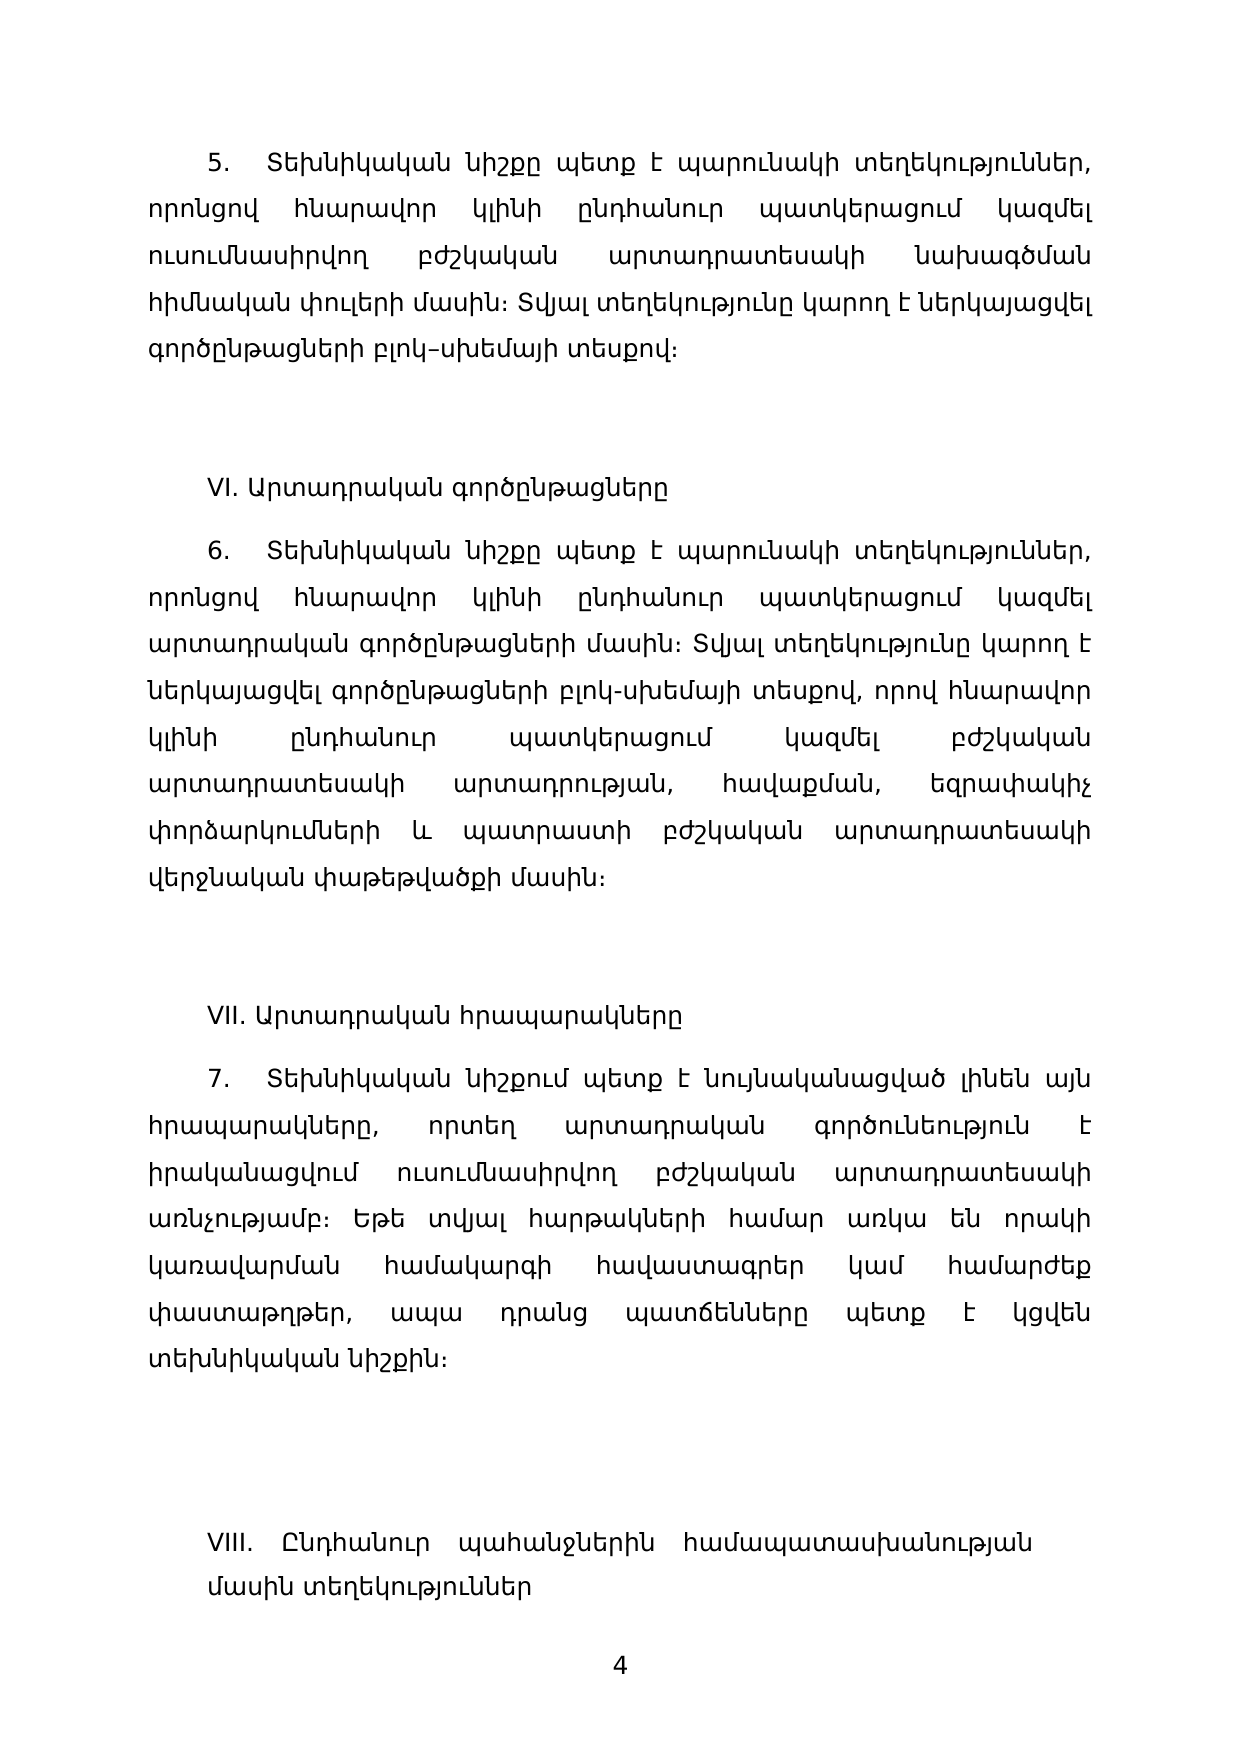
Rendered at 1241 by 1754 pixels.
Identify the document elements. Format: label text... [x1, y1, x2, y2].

text VIII. Ընդհանուր պահանջներին համապատասխանության մասին տեղեկություններ [207, 1528, 1034, 1601]
text 7. Տեխնիկական նիշքում պետք է նույնականացված լինեն այն հրապարակները, որտեղ արտադրական գործունեություն է իրականացվում ուսումնասիրվող բժշկական արտադրատեսակի առնչությամբ։ Եթե տվյալ հարթակների համար առկա են որակի կառավարման համակարգի հավաստագրեր կամ համարժեք փաստաթղթեր, ապա դրանց պատճենները պետք է կցվեն տեխնիկական նիշքին։ [148, 1064, 1092, 1373]
text 5. Տեխնիկական նիշքը պետք է պարունակի տեղեկություններ, որոնցով հնարավոր կլինի ընդհանուր պատկերացում կազմել ուսումնասիրվող բժշկական արտադրատեսակի նախագծման հիմնական փուլերի մասին։ Տվյալ տեղեկությունը կարող է ներկայացվել գործընթացների բլոկ–սխեմայի տեսքով։ [148, 148, 1092, 363]
text VI. Արտադրական գործընթացները [207, 473, 1034, 502]
text VII. Արտադրական հրապարակները [207, 1001, 1034, 1030]
text 6. Տեխնիկական նիշքը պետք է պարունակի տեղեկություններ, որոնցով հնարավոր կլինի ընդհանուր պատկերացում կազմել արտադրական գործընթացների մասին։ Տվյալ տեղեկությունը կարող է ներկայացվել գործընթացների բլոկ-սխեմայի տեսքով, որով հնարավոր կլինի ընդհանուր պատկերացում կազմել բժշկական արտադրատեսակի արտադրության, հավաքման, եզրափակիչ փորձարկումների և պատրաստի բժշկական արտադրատեսակի վերջնական փաթեթվածքի մասին։ [148, 536, 1092, 892]
